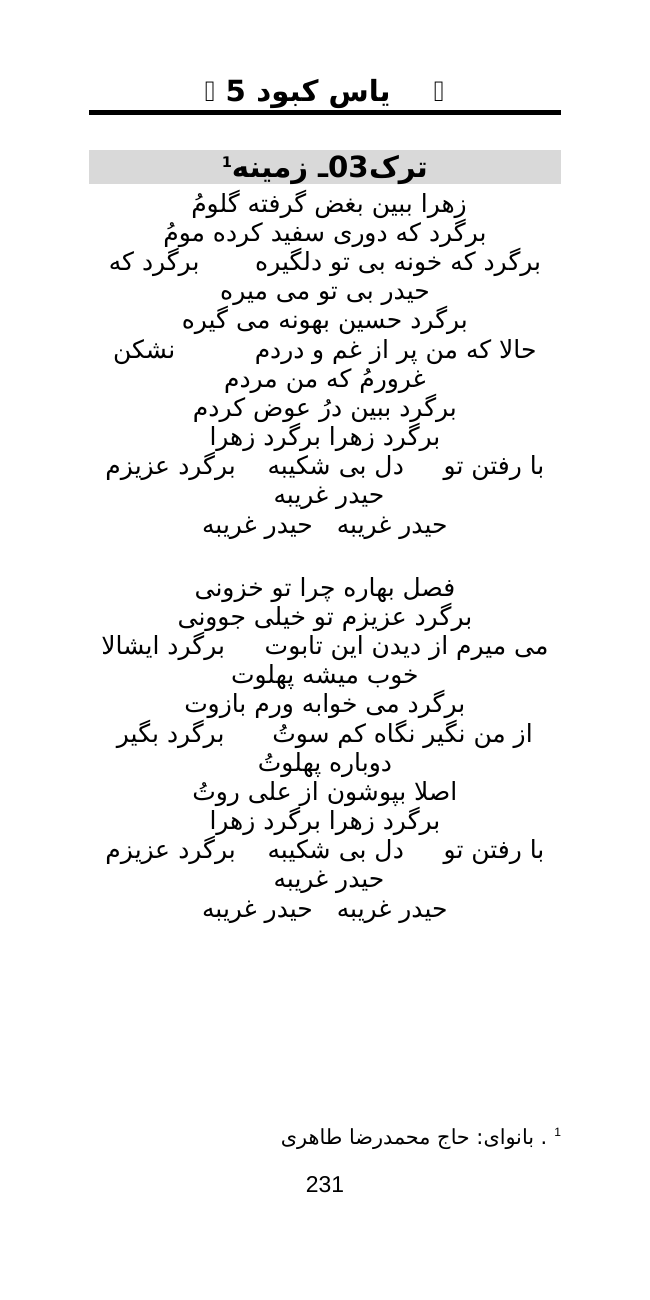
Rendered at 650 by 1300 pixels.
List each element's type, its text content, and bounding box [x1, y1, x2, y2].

text زهرا ببین بغض گرفته گلومُ [89, 189, 561, 218]
text از من نگیر نگاه کم سوتُ برگرد بگیر دوباره پهلوتُ [89, 719, 561, 777]
text حیدر غریبه حیدر غریبه [89, 510, 561, 539]
text برگرد زهرا برگرد زهرا [89, 422, 561, 451]
text برگرد می خوابه ورم بازوت [89, 690, 561, 719]
text برگرد که دوری سفید کرده مومُ [89, 218, 561, 247]
text برگرد که خونه بی تو دلگیره برگرد که حیدر بی تو می میره [89, 247, 561, 306]
text با رفتن تو دل بی شکیبه برگرد عزیزم حیدر غریبه [89, 451, 561, 510]
text می میرم از دیدن این تابوت برگرد ایشالا خوب میشه پهلوت [89, 631, 561, 690]
text برگرد زهرا برگرد زهرا [89, 806, 561, 836]
text با رفتن تو دل بی شکیبه برگرد عزیزم حیدر غریبه [89, 836, 561, 894]
text ترک03ـ زمینه [89, 150, 561, 184]
text حالا که من پر از غم و دردم نشکن غرورمُ که من مردم [89, 335, 561, 393]
text برگرد حسین بهونه می گیره [89, 306, 561, 335]
text فصل بهاره چرا تو خزونی [89, 573, 561, 602]
text برگرد ببین درُ عوض کردم [89, 393, 561, 422]
text حیدر غریبه حیدر غریبه [89, 894, 561, 923]
text برگرد عزیزم تو خیلی جوونی [89, 602, 561, 631]
text اصلا بپوشون از علی روتُ [89, 777, 561, 806]
